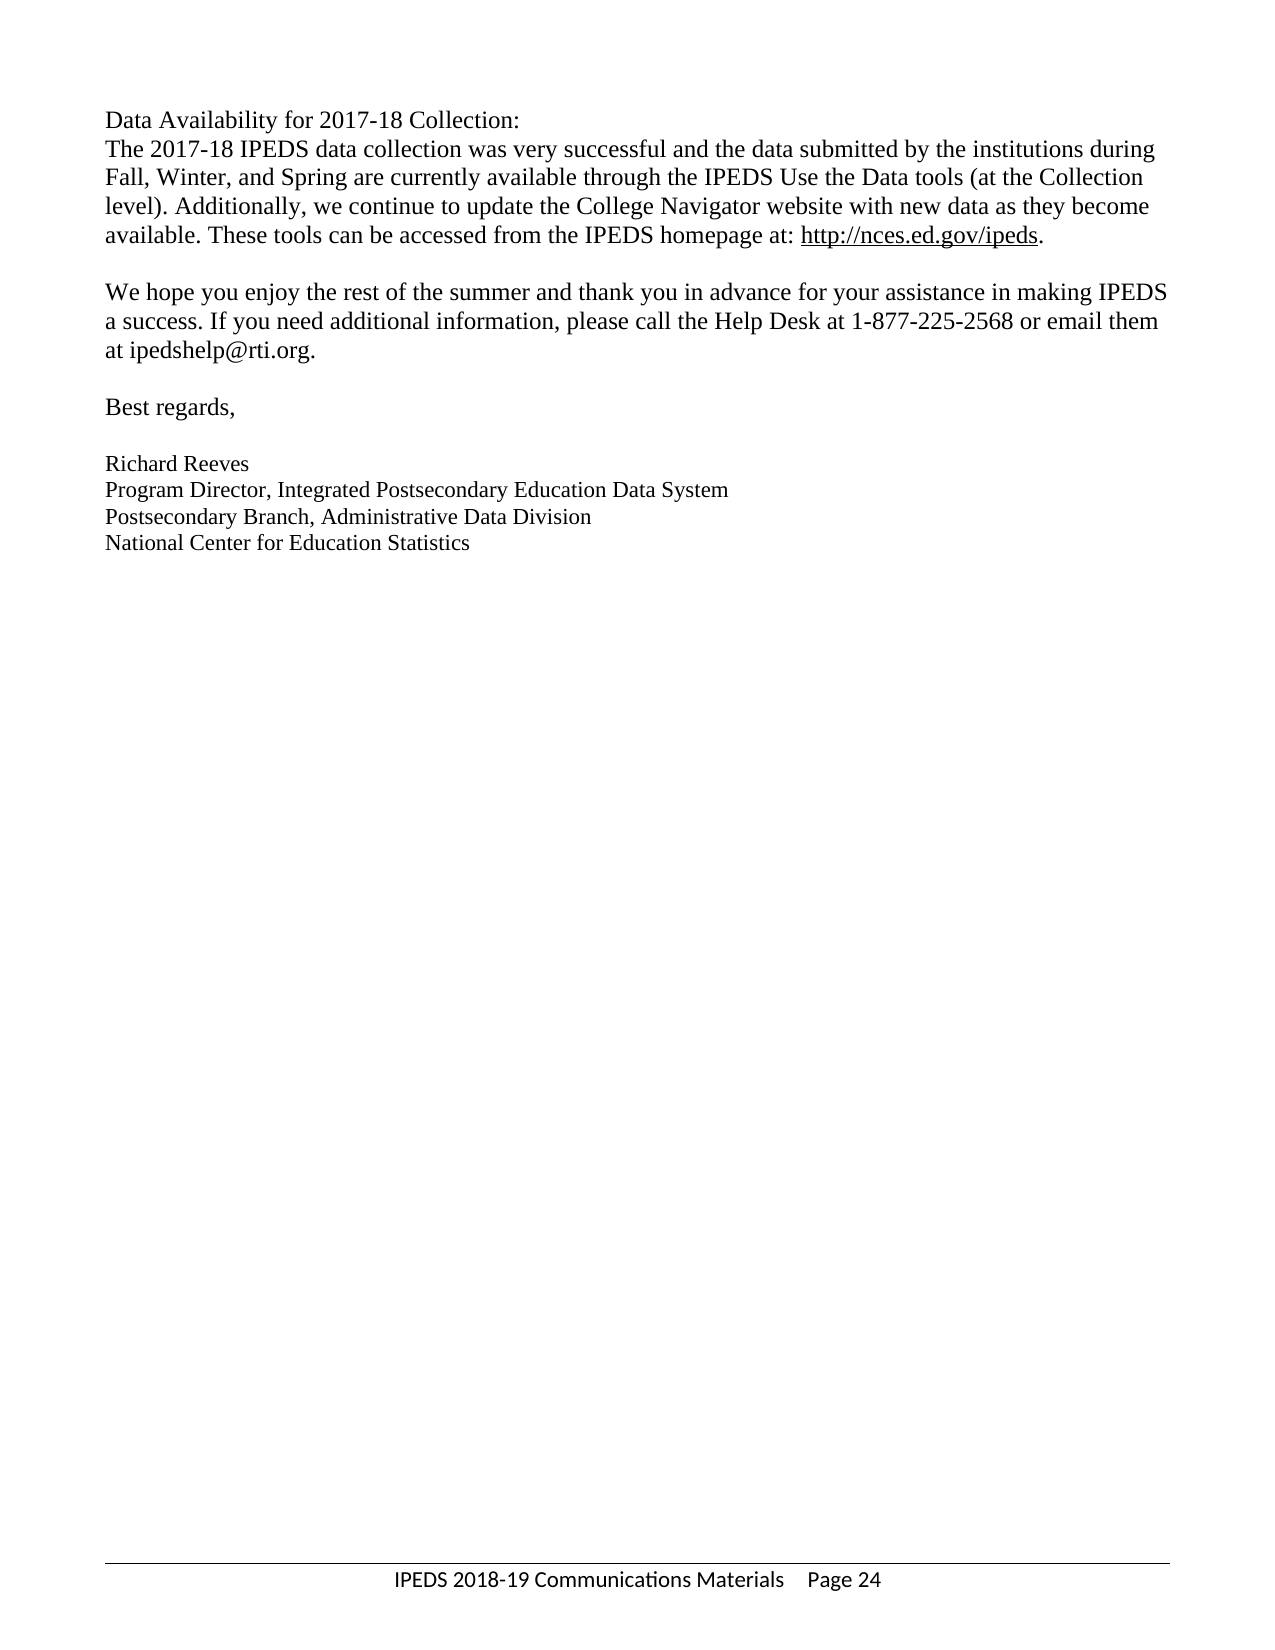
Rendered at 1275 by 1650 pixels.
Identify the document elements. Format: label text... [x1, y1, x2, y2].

text National Center for Education Statistics [105, 529, 1170, 555]
text The 2017-18 IPEDS data collection was very successful and the data submitted by the institutions during Fall, Winter, and Spring are currently available through the IPEDS Use the Data tools (at the Collection level). Additionally, we continue to update the College Navigator website with new data as they become available. These tools can be accessed from the IPEDS homepage at: http://nces.ed.gov/ipeds. [105, 134, 1170, 249]
text Program Director, Integrated Postsecondary Education Data System [105, 476, 1170, 503]
text Richard Reeves [105, 450, 1170, 476]
text Postsecondary Branch, Administrative Data Division [105, 503, 1170, 529]
text We hope you enjoy the rest of the summer and thank you in advance for your assistance in making IPEDS a success. If you need additional information, please call the Help Desk at 1-877-225-2568 or email them at ipedshelp@rti.org. [105, 277, 1170, 364]
text Data Availability for 2017-18 Collection: [105, 105, 1170, 134]
text Best regards, [105, 392, 1170, 421]
